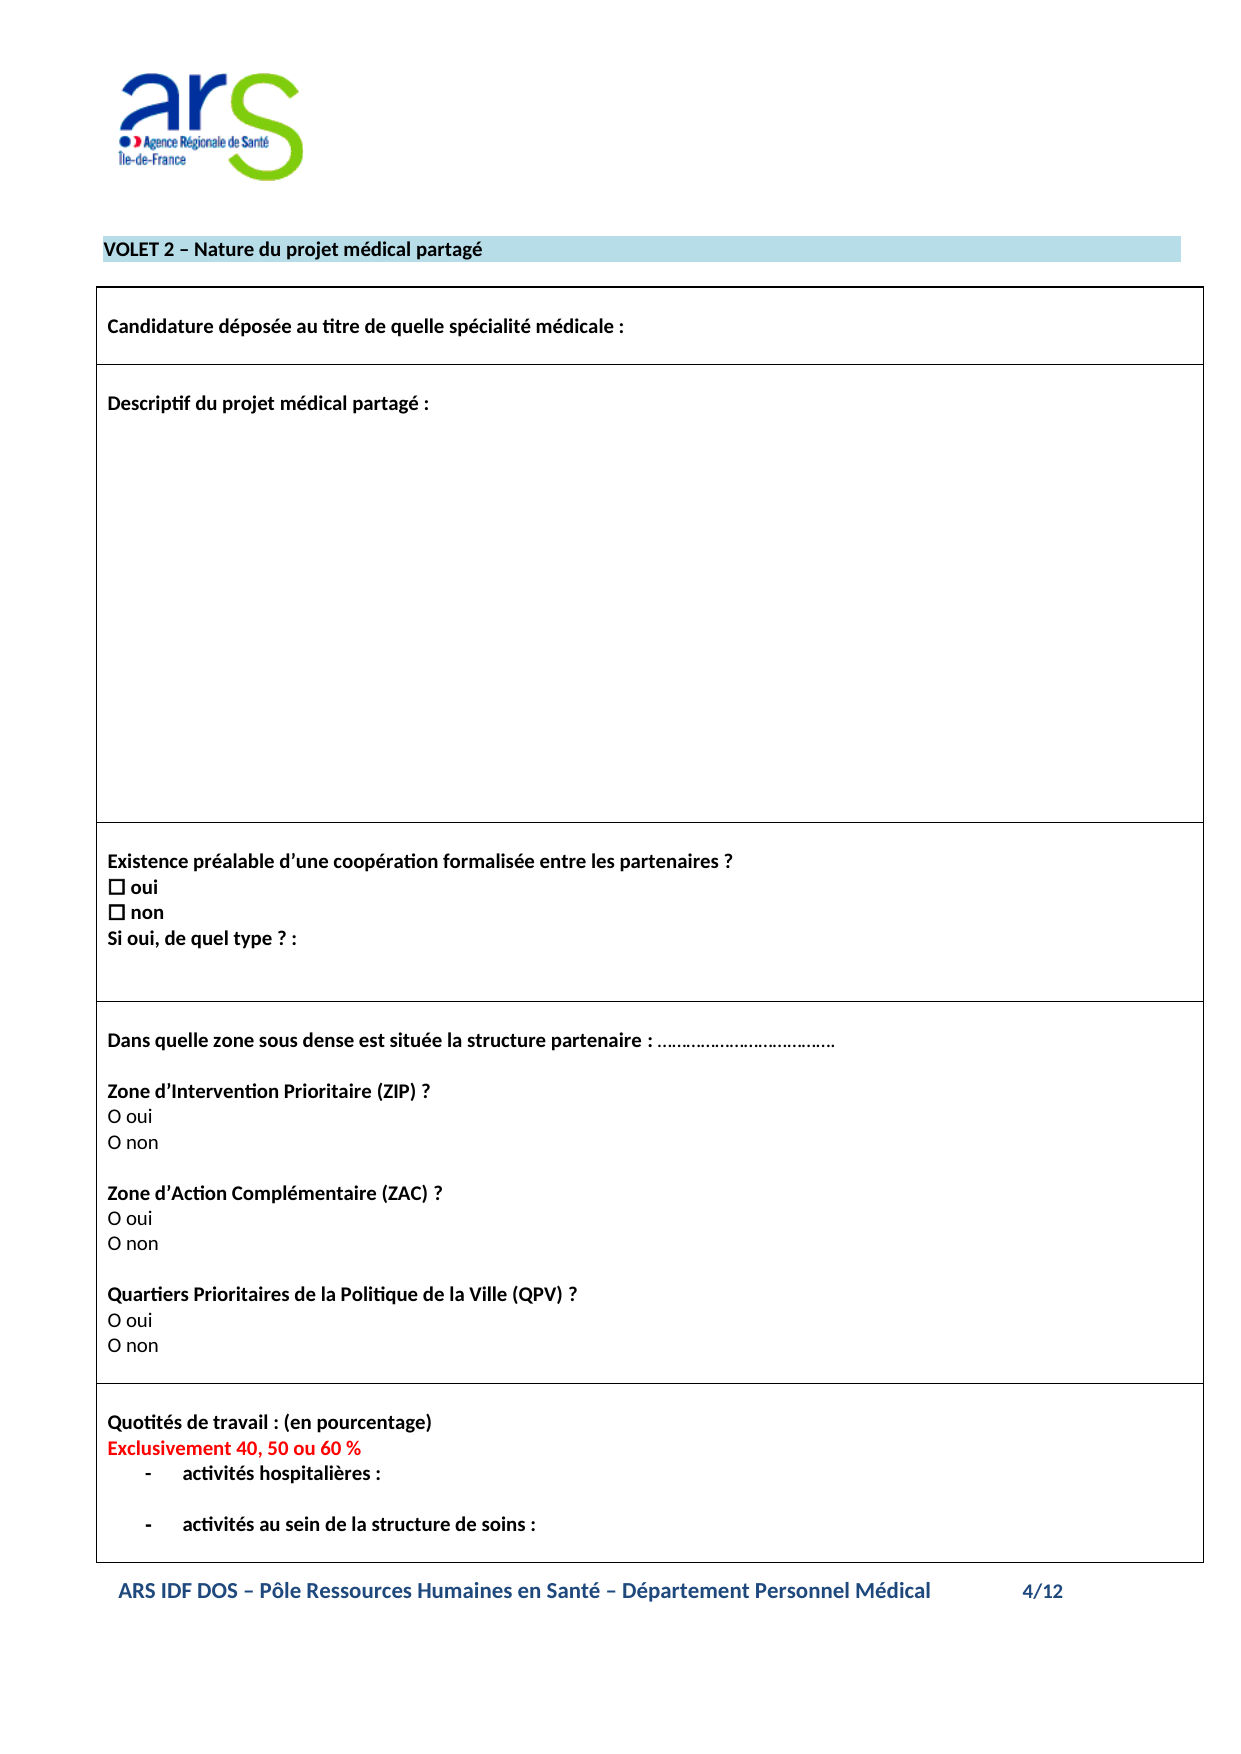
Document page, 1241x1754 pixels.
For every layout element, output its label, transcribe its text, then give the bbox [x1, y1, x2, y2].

table_header Candidature déposée au titre de quelle spécialité médicale : [97, 288, 1203, 364]
table_cell Dans quelle zone sous dense est située la structure partenaire : ………………………………. Zone d’Intervention Prioritaire (ZIP) ? Ο oui Ο non Zone d’Action Complémentaire (ZAC) ? Ο oui Ο non Quartiers Prioritaires de la Politique de la Ville (QPV) ? Ο oui Ο non [97, 1002, 1203, 1383]
table_cell Quotités de travail : (en pourcentage) Exclusivement 40, 50 ou 60 % activités hospitalières : activités au sein de la structure de soins : [97, 1384, 1203, 1562]
table_cell Existence préalable d’une coopération formalisée entre les partenaires ? oui non Si oui, de quel type ? : [97, 823, 1203, 1001]
table_cell Descriptif du projet médical partagé : [97, 365, 1203, 822]
picture [118, 73, 304, 181]
text VOLET 2 – Nature du projet médical partagé [103, 236, 1181, 262]
